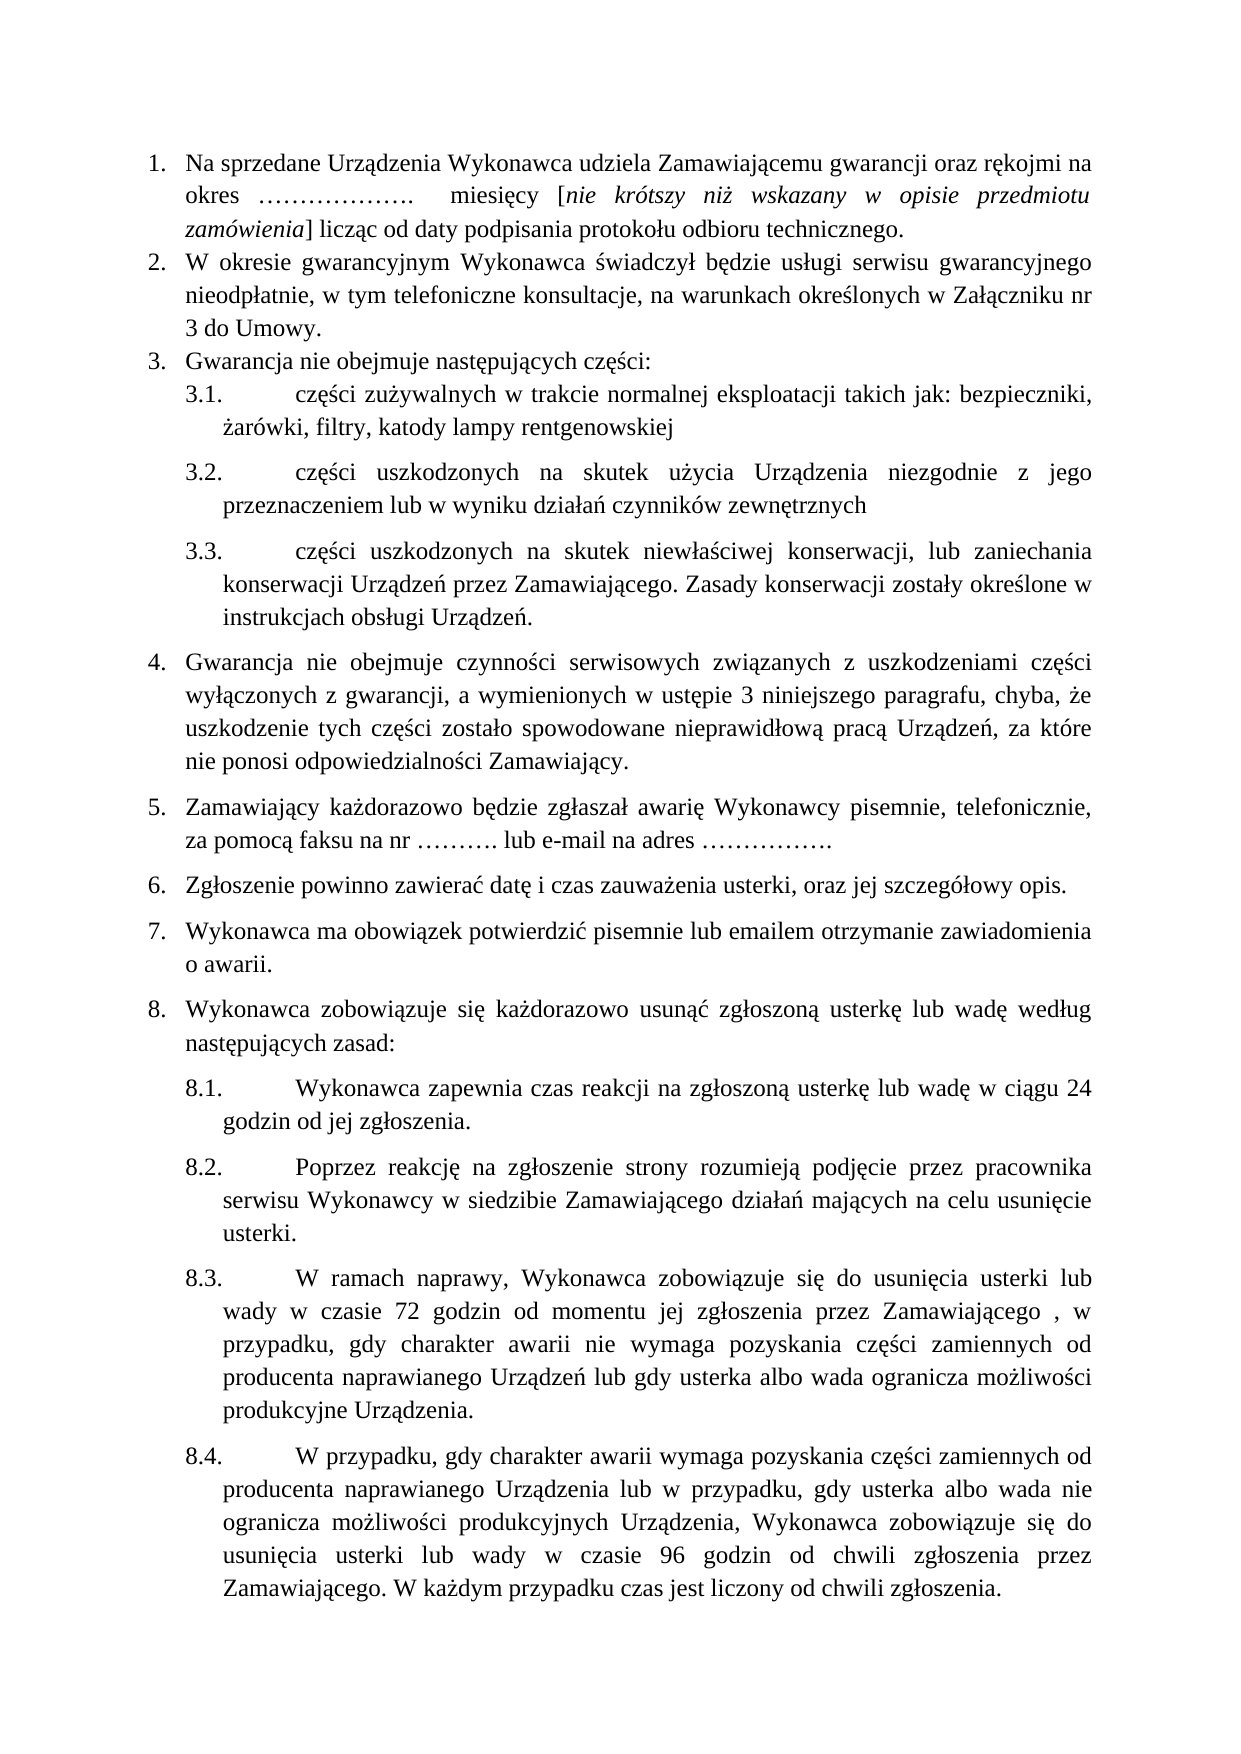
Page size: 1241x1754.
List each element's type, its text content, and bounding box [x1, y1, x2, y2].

list Wykonawca ma obowiązek potwierdzić pisemnie lub emailem otrzymanie zawiadomienia o awarii. [148, 916, 1093, 978]
list Na sprzedane Urządzenia Wykonawca udziela Zamawiającemu gwarancji oraz rękojmi na okres ………………. miesięcy [nie krótszy niż wskazany w opisie przedmiotu zamówienia] licząc od daty podpisania protokołu odbioru technicznego. [148, 148, 1093, 242]
list Poprzez reakcję na zgłoszenie strony rozumieją podjęcie przez pracownika serwisu Wykonawcy w siedzibie Zamawiającego działań mających na celu usunięcie usterki. [185, 1152, 1093, 1246]
list części zużywalnych w trakcie normalnej eksploatacji takich jak: bezpieczniki, żarówki, filtry, katody lampy rentgenowskiej [185, 379, 1093, 441]
list W przypadku, gdy charakter awarii wymaga pozyskania części zamiennych od producenta naprawianego Urządzenia lub w przypadku, gdy usterka albo wada nie ogranicza możliwości produkcyjnych Urządzenia, Wykonawca zobowiązuje się do usunięcia usterki lub wady w czasie 96 godzin od chwili zgłoszenia przez Zamawiającego. W każdym przypadku czas jest liczony od chwili zgłoszenia. [185, 1441, 1093, 1602]
list Wykonawca zobowiązuje się każdorazowo usunąć zgłoszoną usterkę lub wadę według następujących zasad: [148, 994, 1093, 1056]
list Zgłoszenie powinno zawierać datę i czas zauważenia usterki, oraz jej szczegółowy opis. [148, 871, 1093, 899]
list Gwarancja nie obejmuje następujących części: [148, 346, 1093, 374]
list W okresie gwarancyjnym Wykonawca świadczył będzie usługi serwisu gwarancyjnego nieodpłatnie, w tym telefoniczne konsultacje, na warunkach określonych w Załączniku nr 3 do Umowy. [148, 247, 1093, 341]
list W ramach naprawy, Wykonawca zobowiązuje się do usunięcia usterki lub wady w czasie 72 godzin od momentu jej zgłoszenia przez Zamawiającego , w przypadku, gdy charakter awarii nie wymaga pozyskania części zamiennych od producenta naprawianego Urządzeń lub gdy usterka albo wada ogranicza możliwości produkcyjne Urządzenia. [185, 1263, 1093, 1424]
list Zamawiający każdorazowo będzie zgłaszał awarię Wykonawcy pisemnie, telefonicznie, za pomocą faksu na nr ………. lub e-mail na adres ……………. [148, 792, 1093, 854]
list Gwarancja nie obejmuje czynności serwisowych związanych z uszkodzeniami części wyłączonych z gwarancji, a wymienionych w ustępie 3 niniejszego paragrafu, chyba, że uszkodzenie tych części zostało spowodowane nieprawidłową pracą Urządzeń, za które nie ponosi odpowiedzialności Zamawiający. [148, 647, 1093, 775]
list części uszkodzonych na skutek użycia Urządzenia niezgodnie z jego przeznaczeniem lub w wyniku działań czynników zewnętrznych [185, 457, 1093, 519]
list Wykonawca zapewnia czas reakcji na zgłoszoną usterkę lub wadę w ciągu 24 godzin od jej zgłoszenia. [185, 1073, 1093, 1135]
list części uszkodzonych na skutek niewłaściwej konserwacji, lub zaniechania konserwacji Urządzeń przez Zamawiającego. Zasady konserwacji zostały określone w instrukcjach obsługi Urządzeń. [185, 536, 1093, 631]
